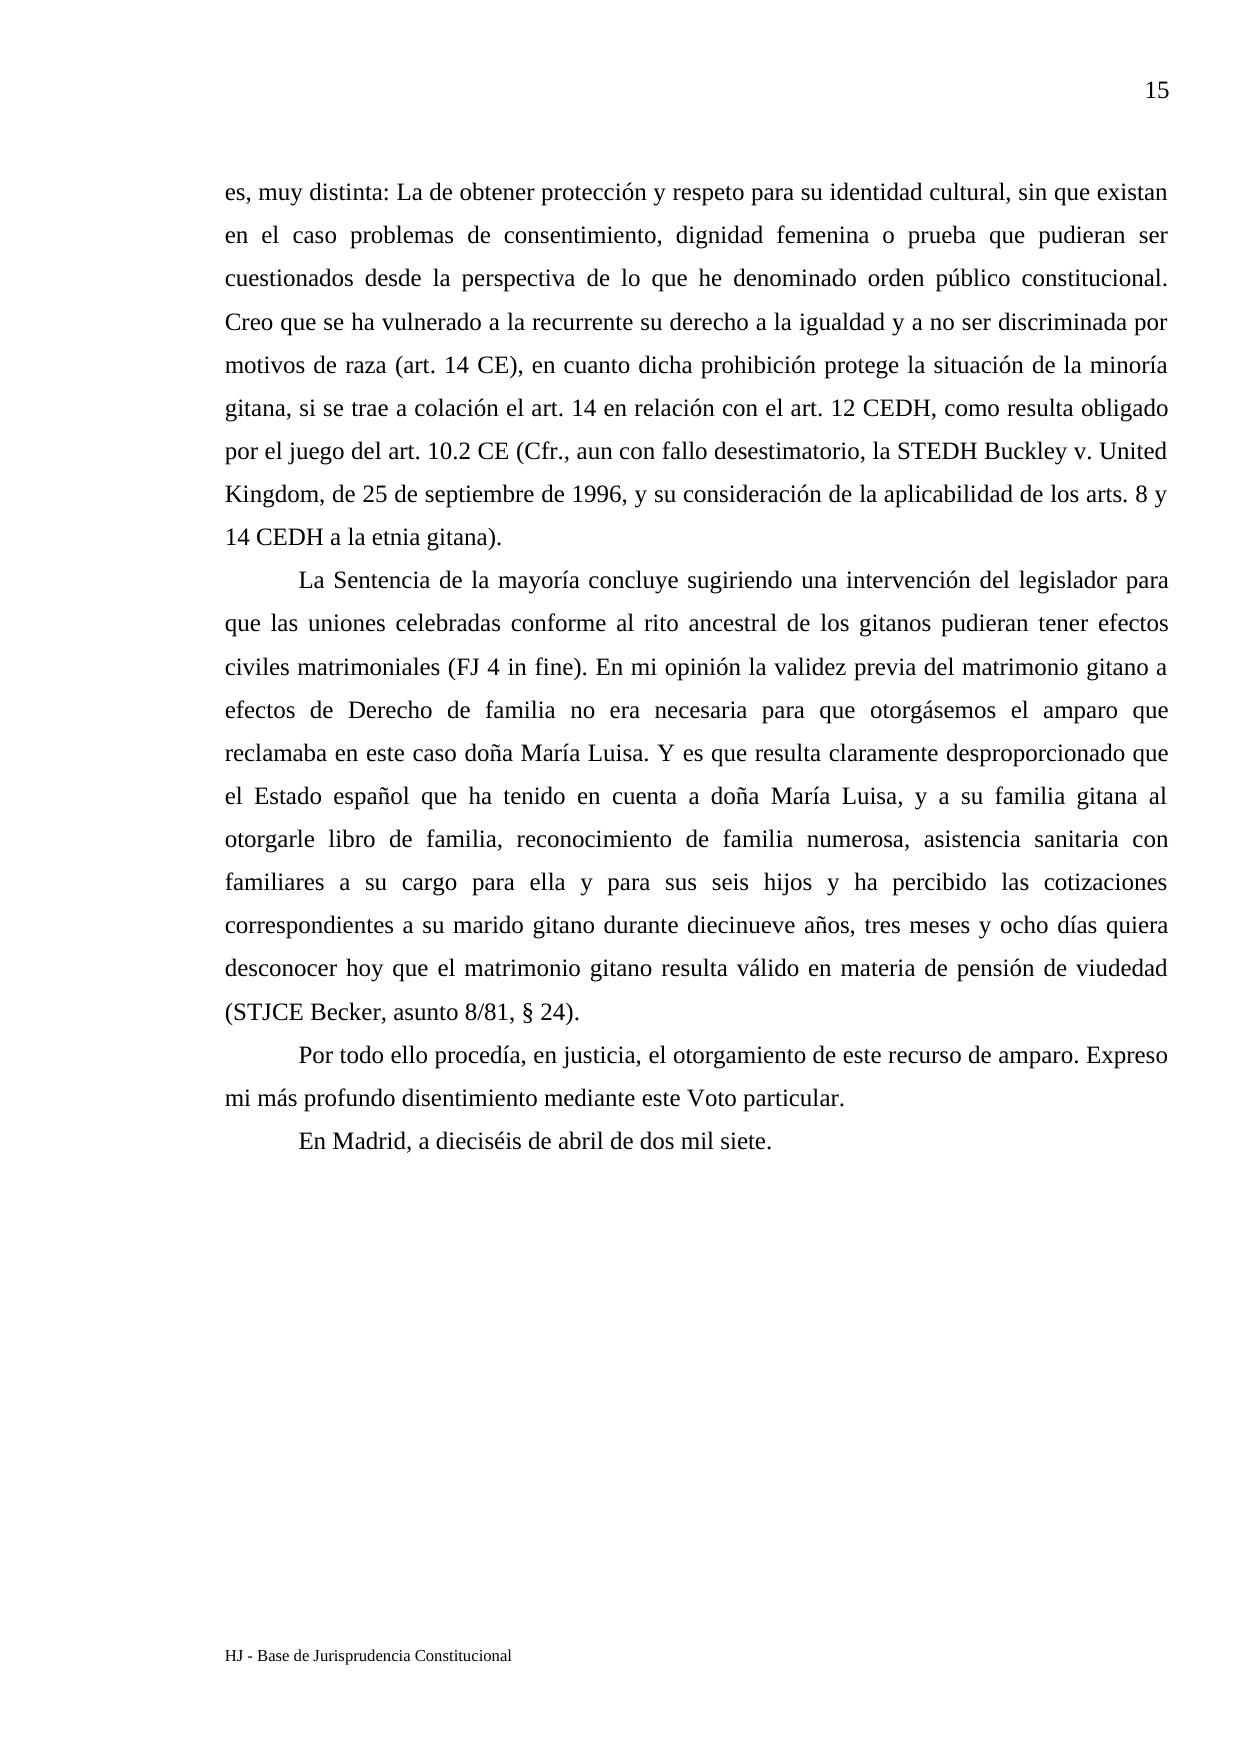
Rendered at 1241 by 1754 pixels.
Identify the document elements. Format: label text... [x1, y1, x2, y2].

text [224, 177, 1169, 551]
text La Sentencia de la mayoría concluye sugiriendo una intervención del legislador para que las uniones celebradas conforme al rito ancestral de los gitanos pudieran tener efectos civiles matrimoniales (FJ 4 in fine). En mi opinión la validez previa del matrimonio gitano a efectos de Derecho de familia no era necesaria para que otorgásemos el amparo que reclamaba en este caso doña María Luisa. Y es que resulta claramente desproporcionado que el Estado español que ha tenido en cuenta a doña María Luisa, y a su familia gitana al otorgarle libro de familia, reconocimiento de familia numerosa, asistencia sanitaria con familiares a su cargo para ella y para sus seis hijos y ha percibido las cotizaciones correspondientes a su marido gitano durante diecinueve años, tres meses y ocho días quiera desconocer hoy que el matrimonio gitano resulta válido en materia de pensión de viudedad (STJCE Becker, asunto 8/81, § 24). [224, 565, 1169, 1025]
text En Madrid, a dieciséis de abril de dos mil siete. [224, 1126, 1169, 1155]
text Por todo ello procedía, en justicia, el otorgamiento de este recurso de amparo. Expreso mi más profundo disentimiento mediante este Voto particular. [224, 1040, 1169, 1112]
